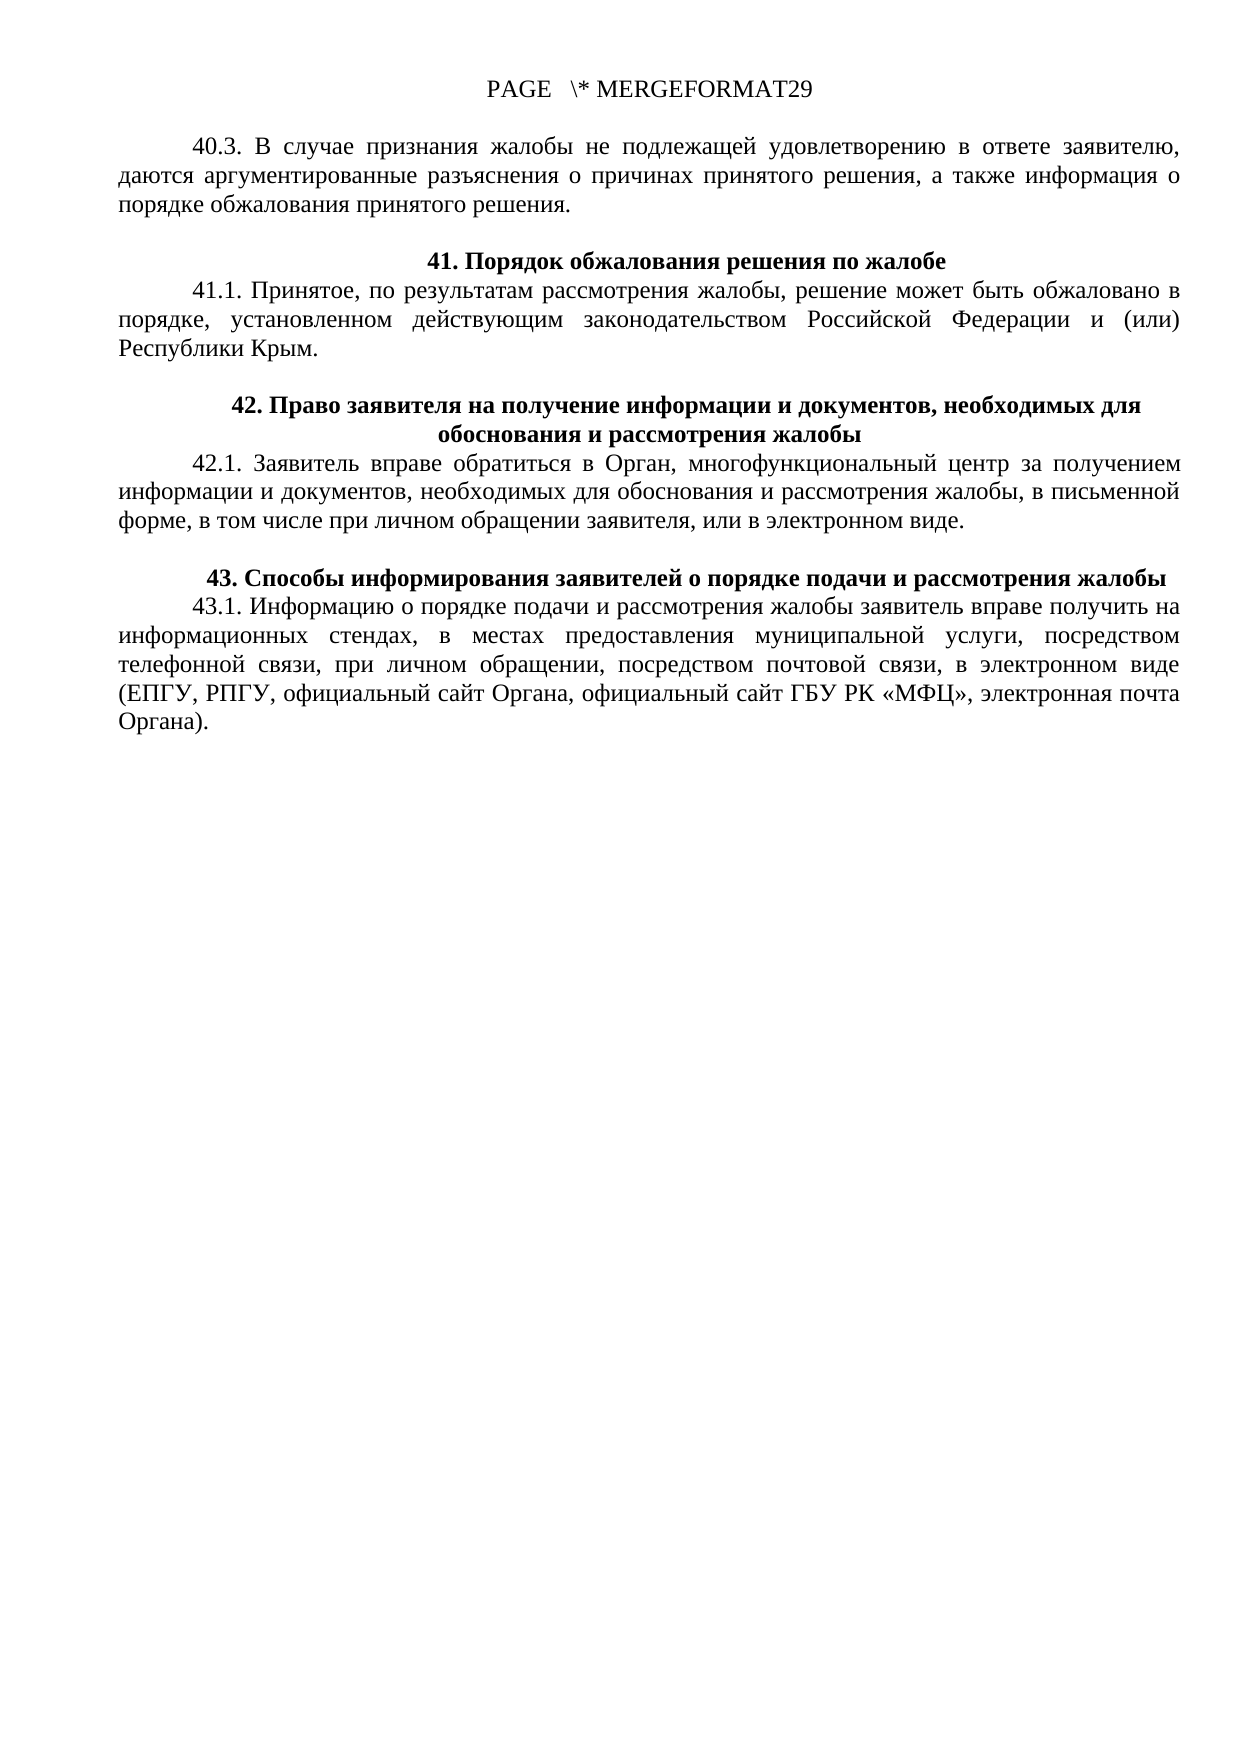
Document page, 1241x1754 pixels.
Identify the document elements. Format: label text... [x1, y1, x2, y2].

text 41.1. Принятое, по результатам рассмотрения жалобы, решение может быть обжаловано в порядке, установленном действующим законодательством Российской Федерации и (или) Республики Крым. [118, 275, 1181, 361]
text 41. Порядок обжалования решения по жалобе [118, 246, 1181, 275]
text 42.1. Заявитель вправе обратиться в Орган, многофункциональный центр за получением информации и документов, необходимых для обоснования и рассмотрения жалобы, в письменной форме, в том числе при личном обращении заявителя, или в электронном виде. [118, 448, 1181, 534]
text 40.3. В случае признания жалобы не подлежащей удовлетворению в ответе заявителю, даются аргументированные разъяснения о причинах принятого решения, а также информация о порядке обжалования принятого решения. [118, 131, 1181, 218]
text 43.1. Информацию о порядке подачи и рассмотрения жалобы заявитель вправе получить на информационных стендах, в местах предоставления муниципальной услуги, посредством телефонной связи, при личном обращении, посредством почтовой связи, в электронном виде (ЕПГУ, РПГУ, официальный сайт Органа, официальный сайт ГБУ РК «МФЦ», электронная почта Органа). [118, 591, 1181, 735]
text 42. Право заявителя на получение информации и документов, необходимых для обоснования и рассмотрения жалобы [118, 390, 1181, 448]
text 43. Способы информирования заявителей о порядке подачи и рассмотрения жалобы [118, 563, 1181, 591]
